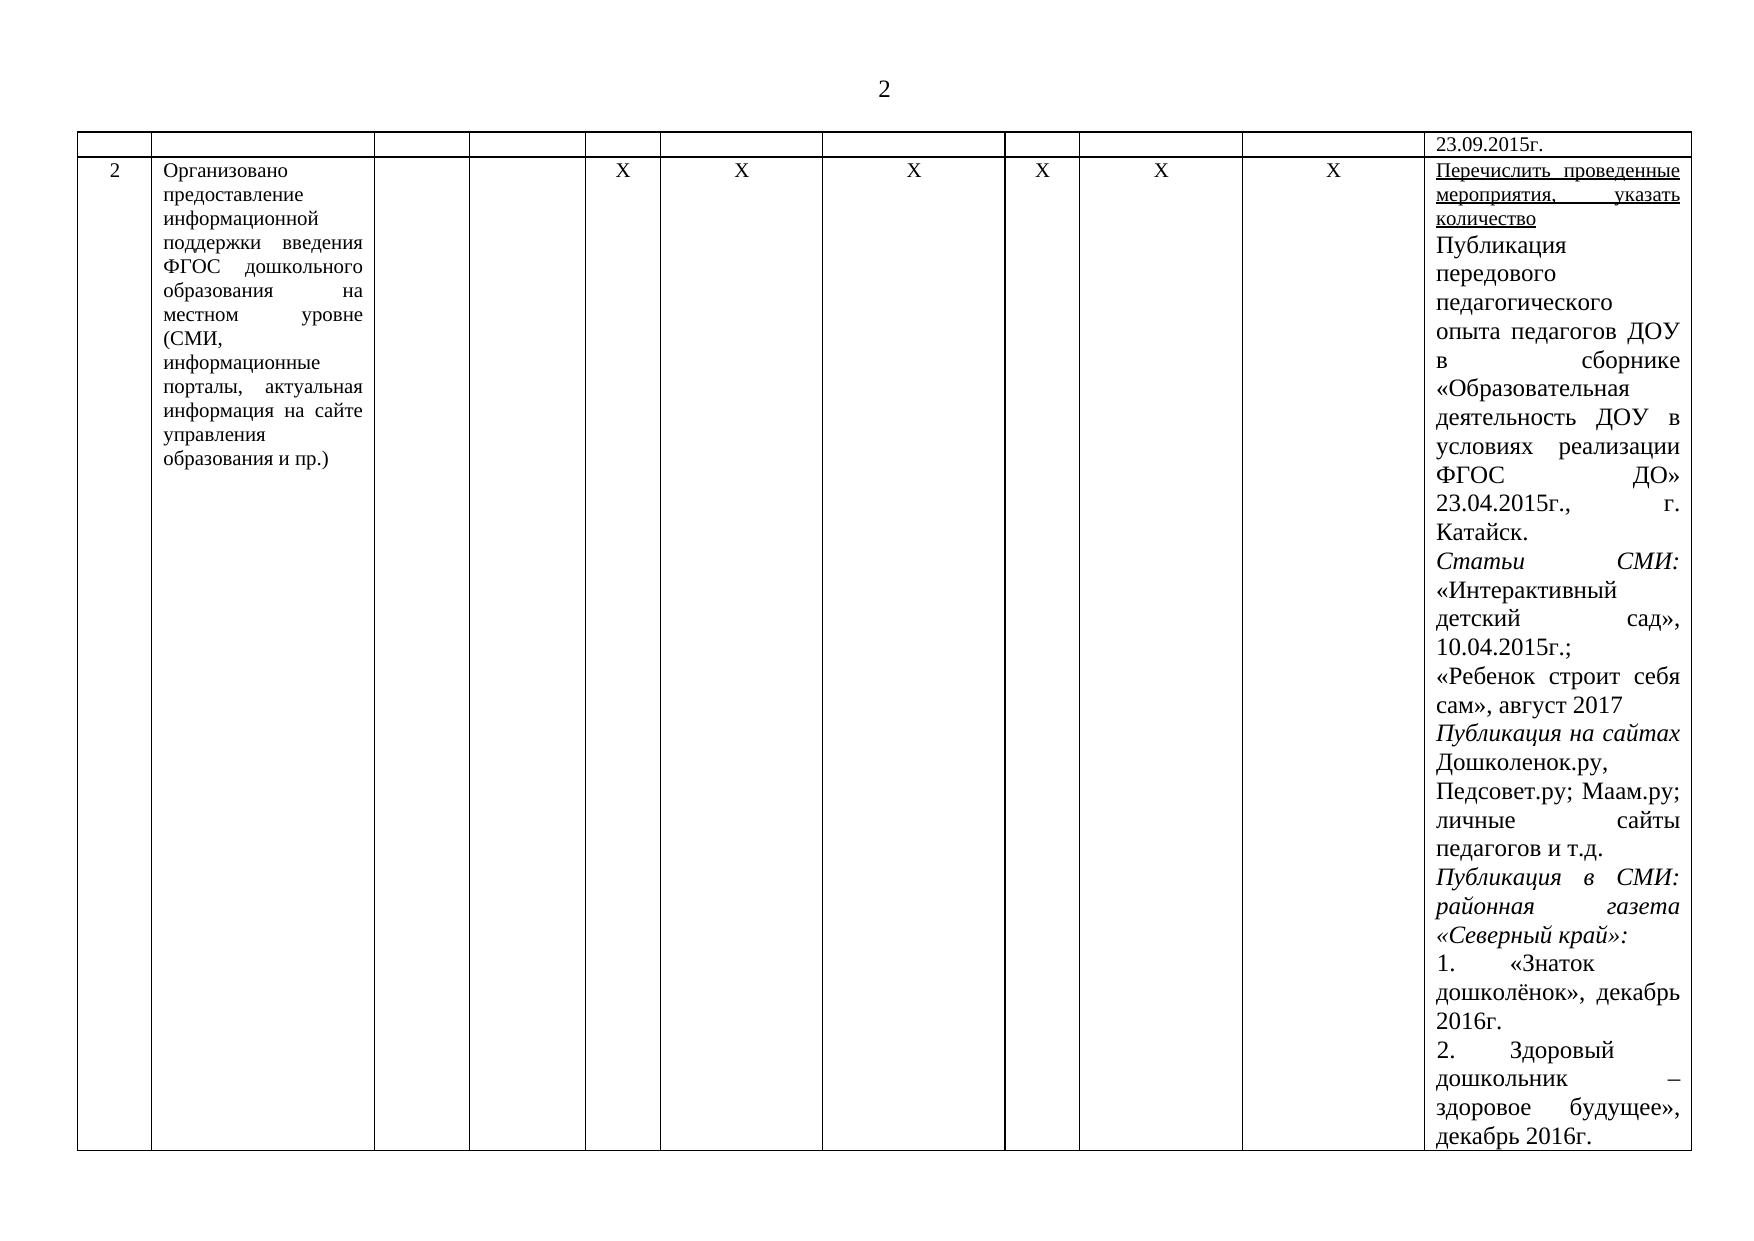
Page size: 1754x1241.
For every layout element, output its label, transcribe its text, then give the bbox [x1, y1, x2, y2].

table_cell Х [661, 158, 822, 1150]
table_cell Х [586, 133, 660, 156]
table_cell Х [1080, 158, 1242, 1150]
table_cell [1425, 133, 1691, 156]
table_cell Х [1243, 133, 1424, 156]
table_cell Х [823, 133, 1004, 156]
table_cell 2 [78, 158, 151, 1150]
table_cell Х [1243, 158, 1424, 1150]
table_cell [470, 158, 585, 1150]
table_cell Х [823, 158, 1004, 1150]
table_cell Х [1080, 133, 1242, 156]
table_cell Х [1006, 158, 1079, 1150]
table_cell [375, 158, 469, 1150]
table_cell Х [586, 158, 660, 1150]
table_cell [1425, 158, 1691, 1150]
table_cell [152, 133, 374, 156]
table_cell [470, 133, 585, 156]
table_cell 1 [78, 133, 151, 156]
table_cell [152, 158, 374, 1150]
table_cell [375, 133, 469, 156]
table_cell Х [1006, 133, 1079, 156]
table_cell Х [661, 133, 822, 156]
